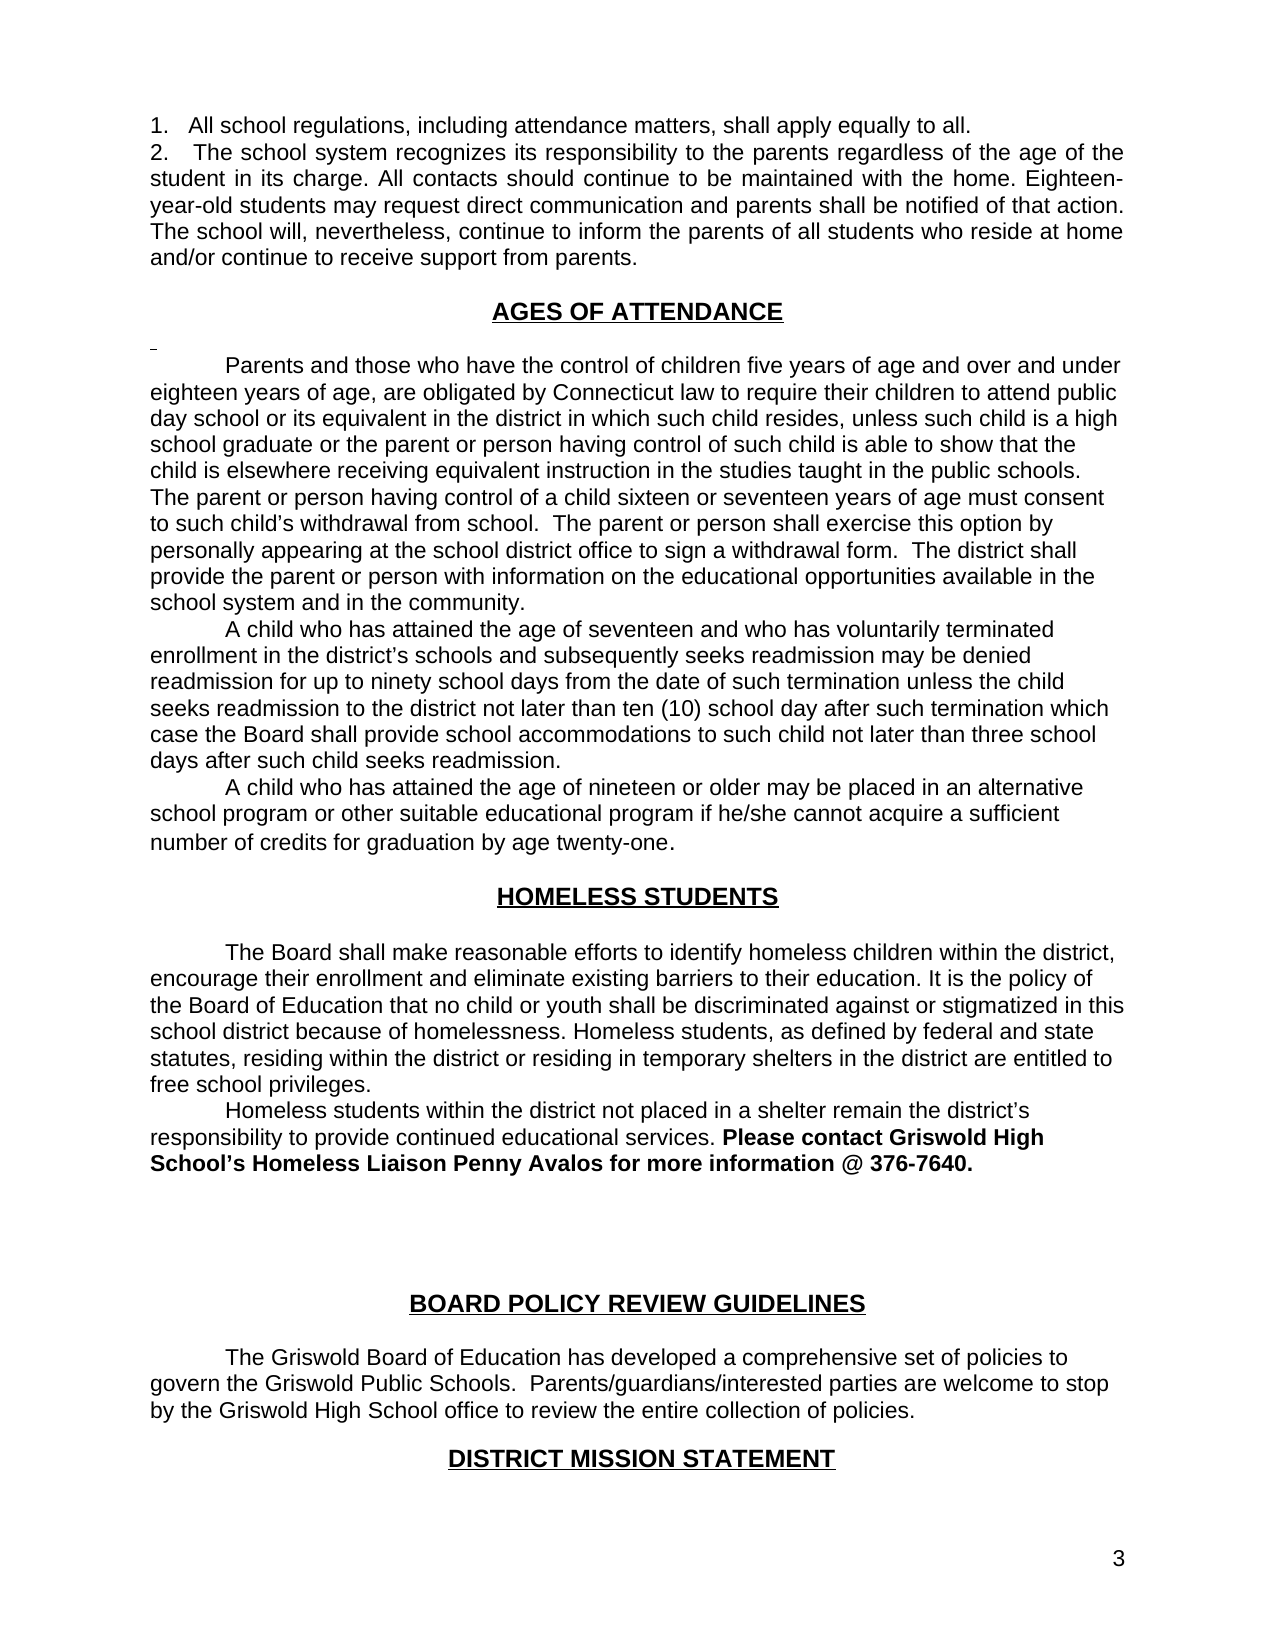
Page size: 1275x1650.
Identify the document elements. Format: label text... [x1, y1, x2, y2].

text Parents and those who have the control of children five years of age and over and under eighteen years of age, are obligated by Connecticut law to require their children to attend public day school or its equivalent in the district in which such child resides, unless such child is a high school graduate or the parent or person having control of such child is able to show that the child is elsewhere receiving equivalent instruction in the studies taught in the public schools. The parent or person having control of a child sixteen or seventeen years of age must consent to such child’s withdrawal from school. The parent or person shall exercise this option by personally appearing at the school district office to sign a withdrawal form. The district shall provide the parent or person with information on the educational opportunities available in the school system and in the community. [150, 352, 1125, 616]
text The Board shall make reasonable efforts to identify homeless children within the district, encourage their enrollment and eliminate existing barriers to their education. It is the policy of the Board of Education that no child or youth shall be discriminated against or stigmatized in this school district because of homelessness. Homeless students, as defined by federal and state statutes, residing within the district or residing in temporary shelters in the district are entitled to free school privileges. [150, 939, 1125, 1097]
text HOMELESS STUDENTS [150, 882, 1125, 910]
text A child who has attained the age of nineteen or older may be placed in an alternative school program or other suitable educational program if he/she cannot acquire a sufficient number of credits for graduation by age twenty-one. [150, 774, 1125, 855]
subtitle DISTRICT MISSION STATEMENT [150, 1444, 1125, 1473]
text AGES OF ATTENDANCE [150, 297, 1125, 326]
text Homeless students within the district not placed in a shelter remain the district’s responsibility to provide continued educational services. Please contact Griswold High School’s Homeless Liaison Penny Avalos for more information @ 376-7640. [150, 1097, 1125, 1176]
text 1. All school regulations, including attendance matters, shall apply equally to all. [150, 112, 1125, 139]
text A child who has attained the age of seventeen and who has voluntarily terminated enrollment in the district’s schools and subsequently seeks readmission may be denied readmission for up to ninety school days from the date of such termination unless the child seeks readmission to the district not later than ten (10) school day after such termination which case the Board shall provide school accommodations to such child not later than three school days after such child seeks readmission. [150, 616, 1125, 774]
text The Griswold Board of Education has developed a comprehensive set of policies to govern the Griswold Public Schools. Parents/guardians/interested parties are welcome to stop by the Griswold High School office to review the entire collection of policies. [150, 1344, 1125, 1423]
text 2. The school system recognizes its responsibility to the parents regardless of the age of the student in its charge. All contacts should continue to be maintained with the home. Eighteen-year-old students may request direct communication and parents shall be notified of that action. The school will, nevertheless, continue to inform the parents of all students who reside at home and/or continue to receive support from parents. [150, 139, 1125, 271]
text BOARD POLICY REVIEW GUIDELINES [150, 1289, 1125, 1318]
